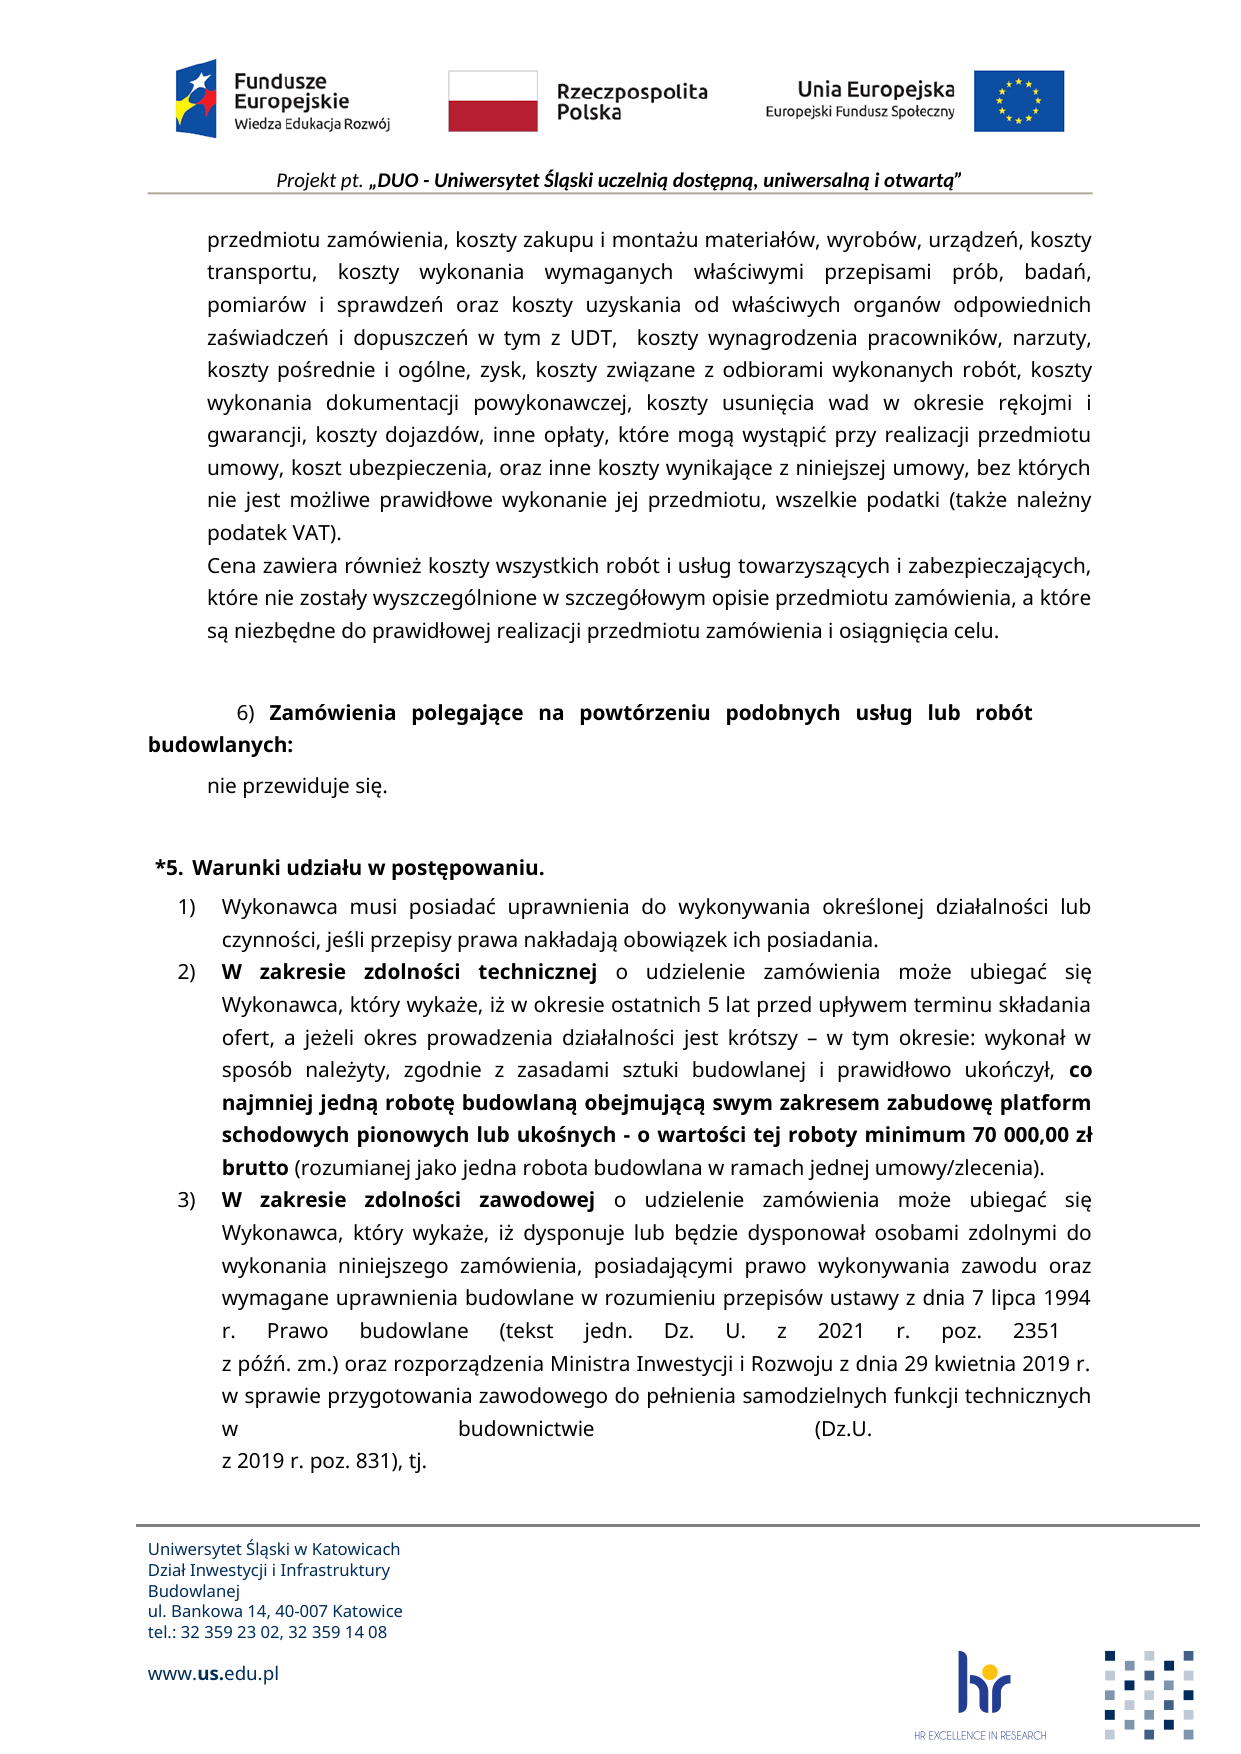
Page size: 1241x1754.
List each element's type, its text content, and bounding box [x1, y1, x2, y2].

list W zakresie zdolności zawodowej o udzielenie zamówienia może ubiegać się Wykonawca, który wykaże, iż dysponuje lub będzie dysponował osobami zdolnymi do wykonania niniejszego zamówienia, posiadającymi prawo wykonywania zawodu oraz wymagane uprawnienia budowlane w rozumieniu przepisów ustawy z dnia 7 lipca 1994 r. Prawo budowlane (tekst jedn. Dz. U. z 2021 r. poz. 2351 z późń. zm.) oraz rozporządzenia Ministra Inwestycji i Rozwoju z dnia 29 kwietnia 2019 r. w sprawie przygotowania zawodowego do pełnienia samodzielnych funkcji technicznych w budownictwie (Dz.U. z 2019 r. poz. 831), tj. [177, 1186, 1092, 1475]
text nie przewiduje się. [207, 771, 1034, 800]
text Cena zawiera również koszty wszystkich robót i usług towarzyszących i zabezpieczających, które nie zostały wyszczególnione w szczegółowym opisie przedmiotu zamówienia, a które są niezbędne do prawidłowej realizacji przedmiotu zamówienia i osiągnięcia celu. [207, 551, 1092, 644]
list W zakresie zdolności technicznej o udzielenie zamówienia może ubiegać się Wykonawca, który wykaże, iż w okresie ostatnich 5 lat przed upływem terminu składania ofert, a jeżeli okres prowadzenia działalności jest krótszy – w tym okresie: wykonał w sposób należyty, zgodnie z zasadami sztuki budowlanej i prawidłowo ukończył, co najmniej jedną robotę budowlaną obejmującą swym zakresem zabudowę platform schodowych pionowych lub ukośnych - o wartości tej roboty minimum 70 000,00 zł brutto (rozumianej jako jedna robota budowlana w ramach jednej umowy/zlecenia). [177, 957, 1092, 1181]
text 6) Zamówienia polegające na powtórzeniu podobnych usług lub robót budowlanych: [148, 698, 1034, 759]
picture [846, 1523, 1223, 1754]
picture [148, 29, 1092, 167]
list Wykonawca musi posiadać uprawnienia do wykonywania określonej działalności lub czynności, jeśli przepisy prawa nakładają obowiązek ich posiadania. [177, 892, 1092, 953]
text *5. Warunki udziału w postępowaniu. [154, 853, 1034, 882]
